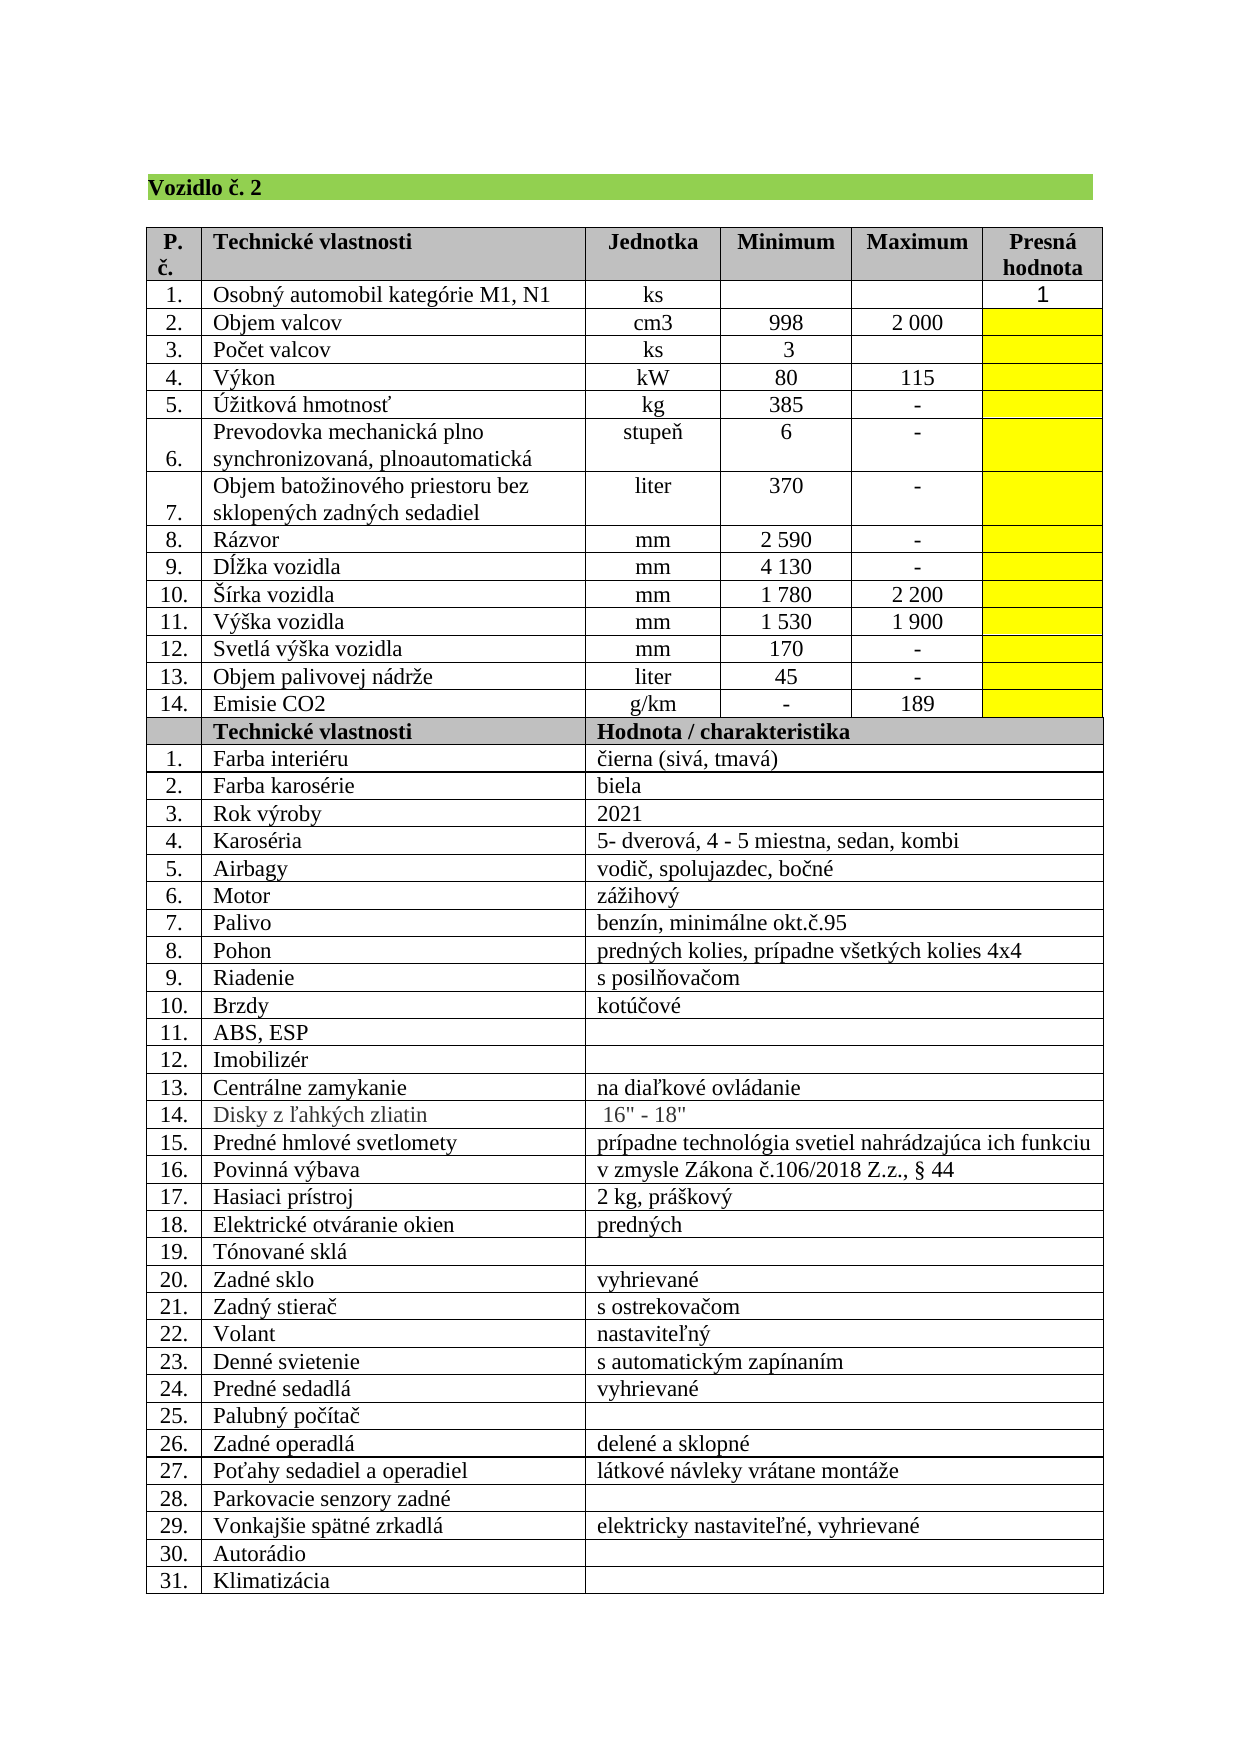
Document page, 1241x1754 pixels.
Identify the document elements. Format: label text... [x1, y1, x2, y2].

table_cell Riadenie [202, 964, 585, 991]
table_cell 3 [721, 336, 851, 363]
table_cell 31. [147, 1567, 201, 1593]
table_cell Volant [202, 1320, 585, 1347]
table_cell vodič, spolujazdec, bočné [586, 855, 1103, 881]
table_cell mm [586, 553, 720, 580]
table_cell 998 [721, 309, 851, 335]
table_cell 370 [721, 472, 851, 525]
table_cell Imobilizér [202, 1046, 585, 1073]
table_cell [586, 1540, 1103, 1566]
table_cell Palubný počítač [202, 1403, 585, 1429]
table_cell biela [586, 773, 1103, 799]
table_cell - [721, 690, 851, 717]
table_cell kg [586, 391, 720, 417]
text Vozidlo č. 2 [148, 174, 1093, 200]
table_header Maximum [852, 228, 982, 280]
table_cell [983, 364, 1102, 390]
table_cell 2 000 [852, 309, 982, 335]
table_cell benzín, minimálne okt.č.95 [586, 910, 1103, 936]
table_cell mm [586, 636, 720, 662]
table_cell vyhrievané [586, 1375, 1103, 1402]
table_cell Úžitková hmotnosť [202, 391, 585, 417]
table_cell mm [586, 581, 720, 607]
table_cell delené a sklopné [586, 1430, 1103, 1456]
table_cell Zadné sklo [202, 1266, 585, 1292]
table_cell cm3 [586, 309, 720, 335]
table_cell 16" - 18" [586, 1101, 1103, 1128]
table_cell [983, 472, 1102, 525]
table_cell 6 [721, 419, 851, 471]
table_cell [586, 1238, 1103, 1264]
table_cell ABS, ESP [202, 1019, 585, 1045]
table_cell 28. [147, 1485, 201, 1511]
table_cell 5- dverová, 4 - 5 miestna, sedan, kombi [586, 827, 1103, 854]
table_header Jednotka [586, 228, 720, 280]
table_cell 7. [147, 472, 201, 525]
table_cell [147, 718, 201, 744]
table_cell 5. [147, 391, 201, 417]
table_cell Autorádio [202, 1540, 585, 1566]
table_cell liter [586, 663, 720, 689]
table_cell Farba interiéru [202, 745, 585, 771]
table_cell Palivo [202, 910, 585, 936]
table_cell 385 [721, 391, 851, 417]
table_cell [721, 281, 851, 308]
table_cell 6. [147, 882, 201, 908]
table_cell Objem valcov [202, 309, 585, 335]
table_cell Hasiaci prístroj [202, 1184, 585, 1210]
table_cell Emisie CO2 [202, 690, 585, 717]
table_cell 3. [147, 336, 201, 363]
table_cell 18. [147, 1211, 201, 1237]
table_cell Povinná výbava [202, 1156, 585, 1182]
table_cell Poťahy sedadiel a operadiel [202, 1458, 585, 1484]
table_cell prípadne technológia svetiel nahrádzajúca ich funkciu [586, 1129, 1103, 1155]
table_cell 8. [147, 526, 201, 552]
table_cell na diaľkové ovládanie [586, 1074, 1103, 1100]
table_cell 2 590 [721, 526, 851, 552]
table_cell 1 900 [852, 608, 982, 634]
table_cell 170 [721, 636, 851, 662]
table_cell 1 780 [721, 581, 851, 607]
table_cell predných kolies, prípadne všetkých kolies 4x4 [586, 937, 1103, 963]
table_cell nastaviteľný [586, 1320, 1103, 1347]
table_header Technické vlastnosti [202, 228, 585, 280]
table_cell 2. [147, 773, 201, 799]
table_cell Šírka vozidla [202, 581, 585, 607]
table_cell Brzdy [202, 992, 585, 1018]
table_cell stupeň [586, 419, 720, 471]
table_cell látkové návleky vrátane montáže [586, 1458, 1103, 1484]
table_cell 7. [147, 910, 201, 936]
table_cell [586, 1046, 1103, 1073]
table_cell g/km [586, 690, 720, 717]
table_cell 30. [147, 1540, 201, 1566]
table_cell [983, 663, 1102, 689]
table_cell Objem palivovej nádrže [202, 663, 585, 689]
table_cell 11. [147, 1019, 201, 1045]
table_cell Vonkajšie spätné zrkadlá [202, 1512, 585, 1538]
table_cell s posilňovačom [586, 964, 1103, 991]
table_cell 115 [852, 364, 982, 390]
table_cell 4. [147, 364, 201, 390]
table_cell 21. [147, 1293, 201, 1319]
table_cell 26. [147, 1430, 201, 1456]
table_cell 2. [147, 309, 201, 335]
table_cell 5. [147, 855, 201, 881]
table_cell mm [586, 526, 720, 552]
table_cell [983, 419, 1102, 471]
table_cell 16. [147, 1156, 201, 1182]
table_cell s automatickým zapínaním [586, 1348, 1103, 1374]
table_cell [983, 690, 1102, 717]
table_cell Elektrické otváranie okien [202, 1211, 585, 1237]
table_cell 9. [147, 553, 201, 580]
table_cell Centrálne zamykanie [202, 1074, 585, 1100]
table_cell Klimatizácia [202, 1567, 585, 1593]
table_cell Osobný automobil kategórie M1, N1 [202, 281, 585, 308]
table_cell Objem batožinového priestoru bez sklopených zadných sedadiel [202, 472, 585, 525]
table_cell - [852, 636, 982, 662]
table_cell 12. [147, 1046, 201, 1073]
table_cell Svetlá výška vozidla [202, 636, 585, 662]
table_cell 1 [983, 281, 1102, 308]
table_cell Výkon [202, 364, 585, 390]
table_cell 80 [721, 364, 851, 390]
table_cell [983, 336, 1102, 363]
table_cell Predné hmlové svetlomety [202, 1129, 585, 1155]
table_cell [586, 1403, 1103, 1429]
table_cell 10. [147, 581, 201, 607]
table_cell - [852, 472, 982, 525]
table_cell 14. [147, 690, 201, 717]
table_cell - [852, 419, 982, 471]
table_cell 1. [147, 745, 201, 771]
table_cell ks [586, 336, 720, 363]
table_cell kW [586, 364, 720, 390]
table_cell [983, 309, 1102, 335]
table_cell - [852, 553, 982, 580]
table_cell [983, 608, 1102, 634]
table_cell [852, 281, 982, 308]
table_cell [983, 636, 1102, 662]
table_cell 12. [147, 636, 201, 662]
table_cell Predné sedadlá [202, 1375, 585, 1402]
table_cell Denné svietenie [202, 1348, 585, 1374]
table_cell [586, 1485, 1103, 1511]
table_cell - [852, 526, 982, 552]
table_cell Airbagy [202, 855, 585, 881]
table_cell Rázvor [202, 526, 585, 552]
table_cell 24. [147, 1375, 201, 1402]
table_cell ks [586, 281, 720, 308]
table_cell 25. [147, 1403, 201, 1429]
table_cell mm [586, 608, 720, 634]
table_cell Parkovacie senzory zadné [202, 1485, 585, 1511]
table_cell Karoséria [202, 827, 585, 854]
table_cell Pohon [202, 937, 585, 963]
table_cell Počet valcov [202, 336, 585, 363]
table_cell 19. [147, 1238, 201, 1264]
table_cell 29. [147, 1512, 201, 1538]
table_cell Zadné operadlá [202, 1430, 585, 1456]
table_cell liter [586, 472, 720, 525]
table_cell Výška vozidla [202, 608, 585, 634]
table_header Presná hodnota [983, 228, 1102, 280]
table_cell 13. [147, 1074, 201, 1100]
table_cell elektricky nastaviteľné, vyhrievané [586, 1512, 1103, 1538]
table_cell 15. [147, 1129, 201, 1155]
table_cell [852, 336, 982, 363]
table_cell vyhrievané [586, 1266, 1103, 1292]
table_cell Zadný stierač [202, 1293, 585, 1319]
table_cell 27. [147, 1458, 201, 1484]
table_cell Hodnota / charakteristika [586, 718, 1103, 744]
table_cell 17. [147, 1184, 201, 1210]
table_cell Rok výroby [202, 800, 585, 826]
table_cell Farba karosérie [202, 773, 585, 799]
table_cell zážihový [586, 882, 1103, 908]
table_cell 23. [147, 1348, 201, 1374]
table_cell 13. [147, 663, 201, 689]
table_cell 4 130 [721, 553, 851, 580]
table_cell 1. [147, 281, 201, 308]
table_cell 9. [147, 964, 201, 991]
table_cell 1 530 [721, 608, 851, 634]
table_cell 2 kg, práškový [586, 1184, 1103, 1210]
table_cell s ostrekovačom [586, 1293, 1103, 1319]
table_cell 45 [721, 663, 851, 689]
table_cell [983, 391, 1102, 417]
table_cell 20. [147, 1266, 201, 1292]
table_cell Tónované sklá [202, 1238, 585, 1264]
table_cell 6. [147, 419, 201, 471]
table_cell 8. [147, 937, 201, 963]
table_cell Disky z ľahkých zliatin [202, 1101, 585, 1128]
table_cell 189 [852, 690, 982, 717]
table_cell [586, 1567, 1103, 1593]
table_cell [586, 1019, 1103, 1045]
table_cell 22. [147, 1320, 201, 1347]
table_cell - [852, 391, 982, 417]
table_cell [983, 526, 1102, 552]
table_cell Prevodovka mechanická plno synchronizovaná, plnoautomatická [202, 419, 585, 471]
table_cell čierna (sivá, tmavá) [586, 745, 1103, 771]
table_cell Dĺžka vozidla [202, 553, 585, 580]
table_cell kotúčové [586, 992, 1103, 1018]
table_cell 3. [147, 800, 201, 826]
table_cell Motor [202, 882, 585, 908]
table_cell 11. [147, 608, 201, 634]
table_header Minimum [721, 228, 851, 280]
table_cell 2021 [586, 800, 1103, 826]
table_cell v zmysle Zákona č.106/2018 Z.z., § 44 [586, 1156, 1103, 1182]
table_cell - [852, 663, 982, 689]
table_header P. č. [147, 228, 201, 280]
table_cell predných [586, 1211, 1103, 1237]
table_cell 2 200 [852, 581, 982, 607]
table_cell Technické vlastnosti [202, 718, 585, 744]
table_cell 14. [147, 1101, 201, 1128]
table_cell [983, 581, 1102, 607]
table_cell [983, 553, 1102, 580]
table_cell 4. [147, 827, 201, 854]
table_cell 10. [147, 992, 201, 1018]
